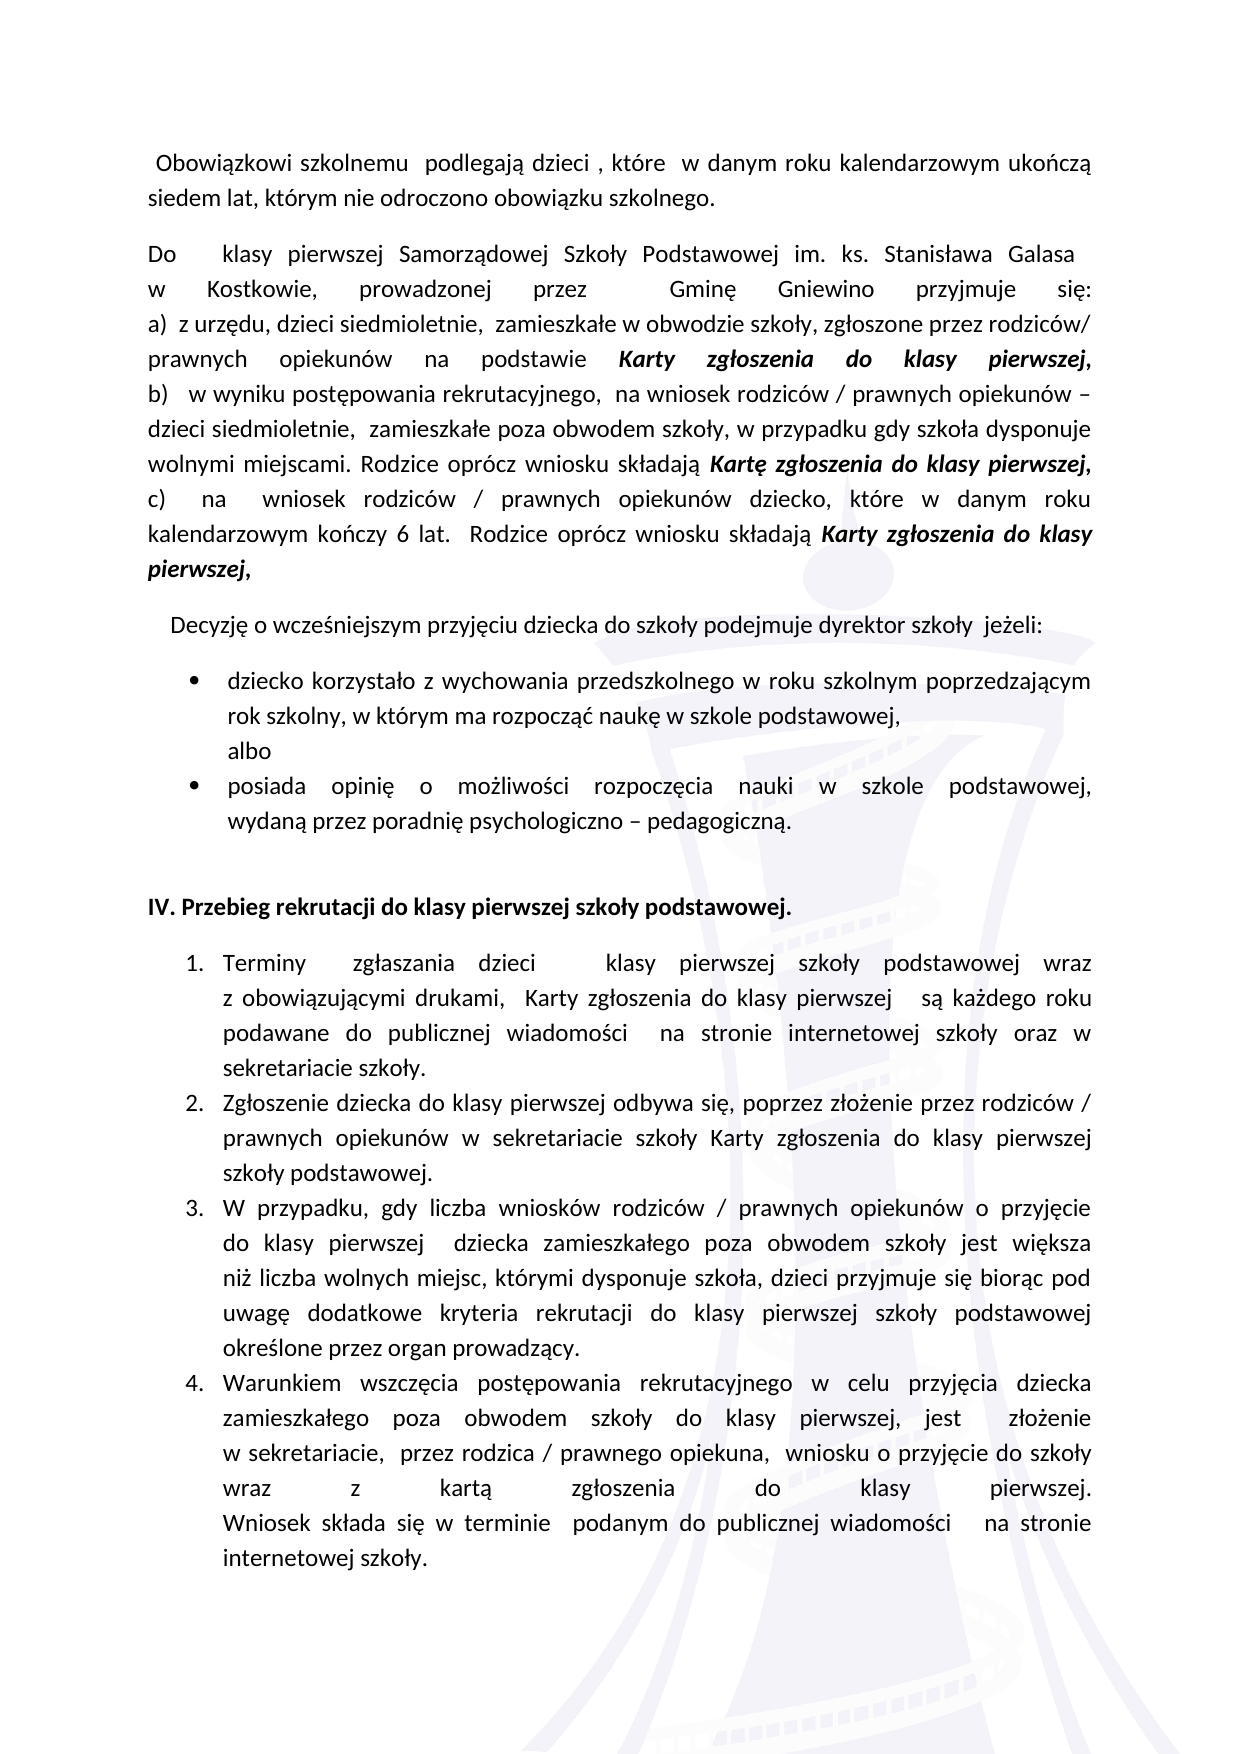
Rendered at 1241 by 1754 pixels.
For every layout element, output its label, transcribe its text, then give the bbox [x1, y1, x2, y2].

list posiada opinię o możliwości rozpoczęcia nauki w szkole podstawowej, wydaną przez poradnię psychologiczno – pedagogiczną. [190, 770, 1093, 836]
picture [0, 0, 1240, 1753]
text Do klasy pierwszej Samorządowej Szkoły Podstawowej im. ks. Stanisława Galasa w Kostkowie, prowadzonej przez Gminę Gniewino przyjmuje się: a) z urzędu, dzieci siedmioletnie, zamieszkałe w obwodzie szkoły, zgłoszone przez rodziców/ prawnych opiekunów na podstawie Karty zgłoszenia do klasy pierwszej, b) w wyniku postępowania rekrutacyjnego, na wniosek rodziców / prawnych opiekunów – dzieci siedmioletnie, zamieszkałe poza obwodem szkoły, w przypadku gdy szkoła dysponuje wolnymi miejscami. Rodzice oprócz wniosku składają Kartę zgłoszenia do klasy pierwszej, c) na wniosek rodziców / prawnych opiekunów dziecko, które w danym roku kalendarzowym kończy 6 lat. Rodzice oprócz wniosku składają Karty zgłoszenia do klasy pierwszej, [148, 238, 1093, 584]
list Terminy zgłaszania dzieci klasy pierwszej szkoły podstawowej wraz z obowiązującymi drukami, Karty zgłoszenia do klasy pierwszej są każdego roku podawane do publicznej wiadomości na stronie internetowej szkoły oraz w sekretariacie szkoły. [185, 947, 1093, 1083]
list Warunkiem wszczęcia postępowania rekrutacyjnego w celu przyjęcia dziecka zamieszkałego poza obwodem szkoły do klasy pierwszej, jest złożenie w sekretariacie, przez rodzica / prawnego opiekuna, wniosku o przyjęcie do szkoły wraz z kartą zgłoszenia do klasy pierwszej. Wniosek składa się w terminie podanym do publicznej wiadomości na stronie internetowej szkoły. [185, 1367, 1093, 1573]
text Obowiązkowi szkolnemu podlegają dzieci , które w danym roku kalendarzowym ukończą siedem lat, którym nie odroczono obowiązku szkolnego. [148, 148, 1093, 213]
list albo [227, 735, 1093, 766]
list W przypadku, gdy liczba wniosków rodziców / prawnych opiekunów o przyjęcie do klasy pierwszej dziecka zamieszkałego poza obwodem szkoły jest większa niż liczba wolnych miejsc, którymi dysponuje szkoła, dzieci przyjmuje się biorąc pod uwagę dodatkowe kryteria rekrutacji do klasy pierwszej szkoły podstawowej określone przez organ prowadzący. [185, 1192, 1093, 1363]
text IV. Przebieg rekrutacji do klasy pierwszej szkoły podstawowej. [148, 891, 1093, 922]
list dziecko korzystało z wychowania przedszkolnego w roku szkolnym poprzedzającym rok szkolny, w którym ma rozpocząć naukę w szkole podstawowej, [190, 665, 1093, 731]
list Zgłoszenie dziecka do klasy pierwszej odbywa się, poprzez złożenie przez rodziców / prawnych opiekunów w sekretariacie szkoły Karty zgłoszenia do klasy pierwszej szkoły podstawowej. [185, 1087, 1093, 1188]
text Decyzję o wcześniejszym przyjęciu dziecka do szkoły podejmuje dyrektor szkoły jeżeli: [148, 609, 1093, 640]
